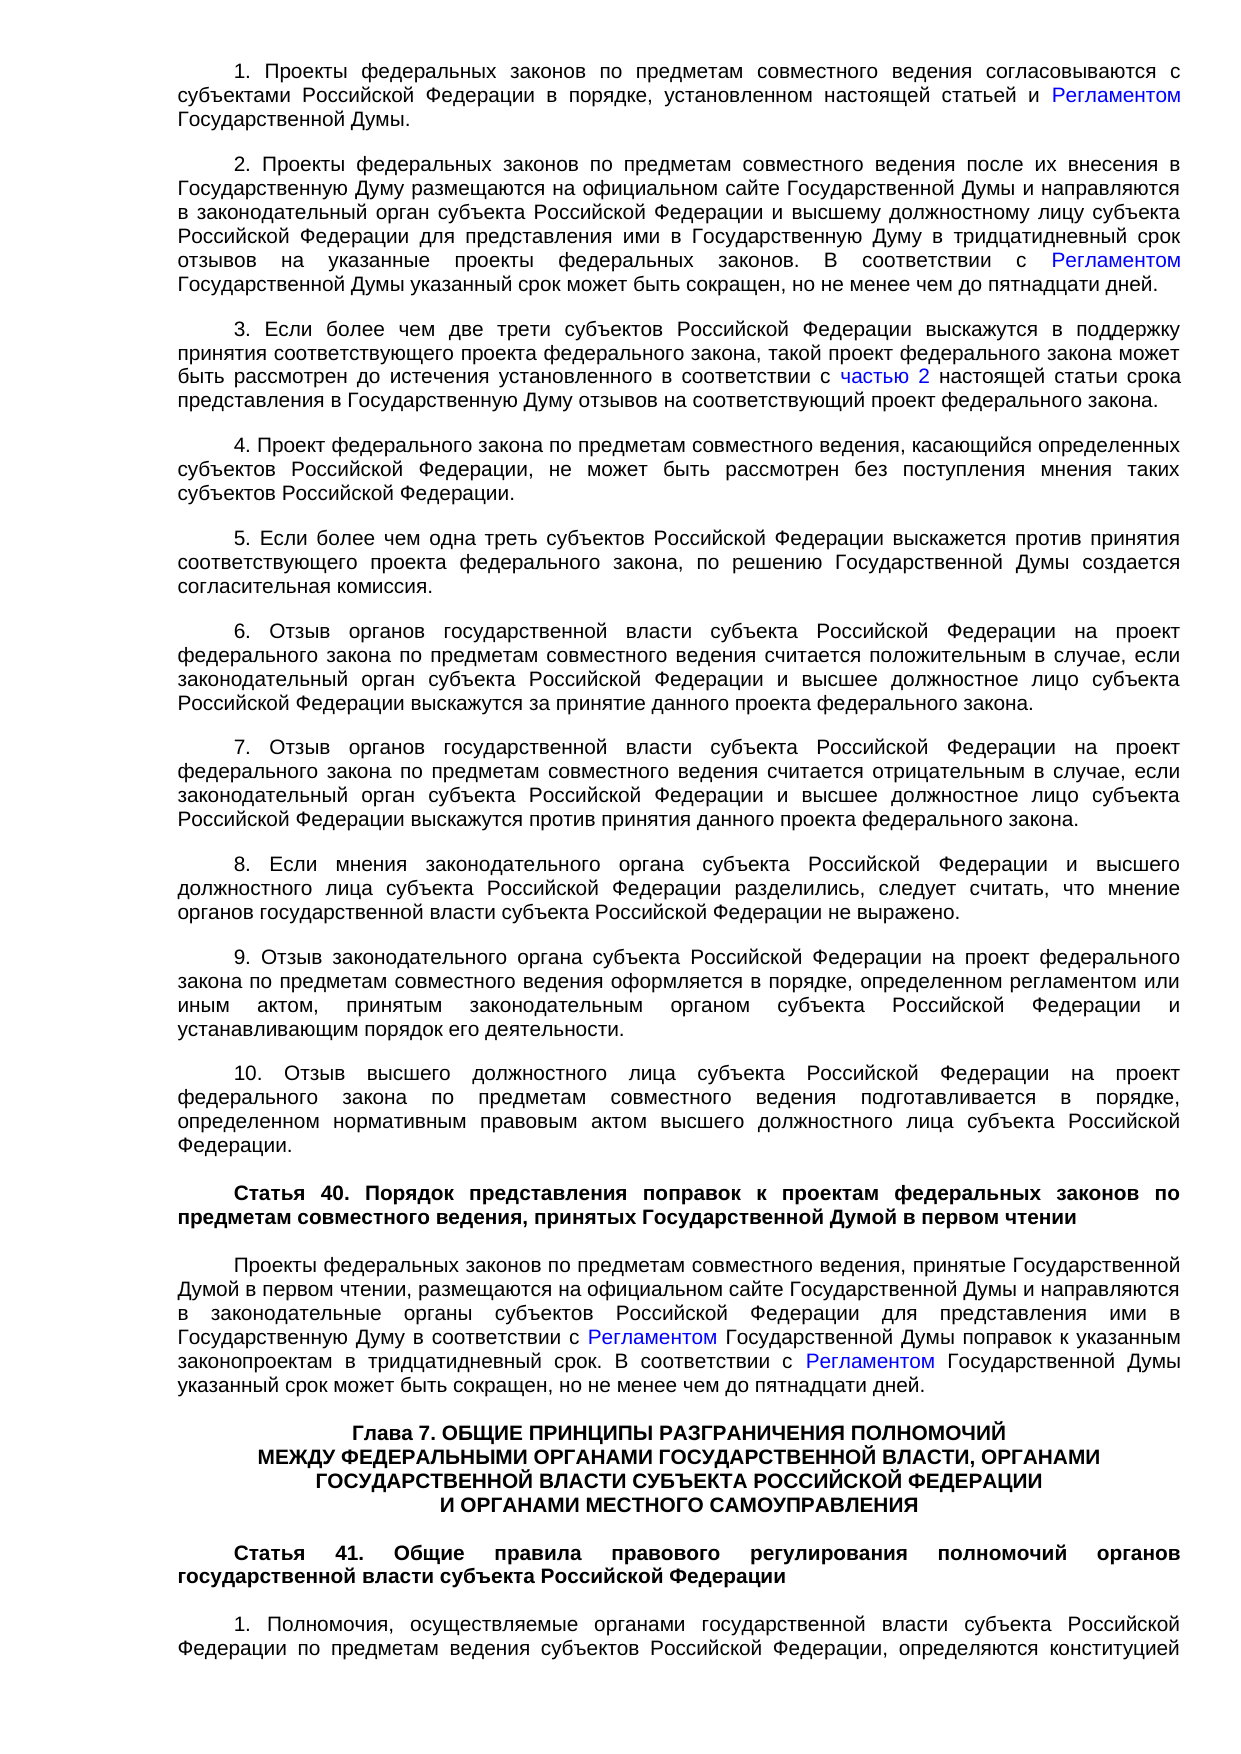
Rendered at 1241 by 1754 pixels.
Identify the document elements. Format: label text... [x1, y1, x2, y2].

text ГОСУДАРСТВЕННОЙ ВЛАСТИ СУБЪЕКТА РОССИЙСКОЙ ФЕДЕРАЦИИ [177, 1468, 1181, 1492]
text 10. Отзыв высшего должностного лица субъекта Российской Федерации на проект федерального закона по предметам совместного ведения подготавливается в порядке, определенном нормативным правовым актом высшего должностного лица субъекта Российской Федерации. [177, 1061, 1181, 1157]
text 4. Проект федерального закона по предметам совместного ведения, касающийся определенных субъектов Российской Федерации, не может быть рассмотрен без поступления мнения таких субъектов Российской Федерации. [177, 433, 1181, 505]
text И ОРГАНАМИ МЕСТНОГО САМОУПРАВЛЕНИЯ [177, 1492, 1181, 1516]
text Проекты федеральных законов по предметам совместного ведения, принятые Государственной Думой в первом чтении, размещаются на официальном сайте Государственной Думы и направляются в законодательные органы субъектов Российской Федерации для представления ими в Государственную Думу в соответствии с Регламентом Государственной Думы поправок к указанным законопроектам в тридцатидневный срок. В соответствии с Регламентом Государственной Думы указанный срок может быть сокращен, но не менее чем до пятнадцати дней. [177, 1253, 1181, 1397]
text 9. Отзыв законодательного органа субъекта Российской Федерации на проект федерального закона по предметам совместного ведения оформляется в порядке, определенном регламентом или иным актом, принятым законодательным органом субъекта Российской Федерации и устанавливающим порядок его деятельности. [177, 944, 1181, 1040]
list Статья 40. Порядок представления поправок к проектам федеральных законов по предметам совместного ведения, принятых Государственной Думой в первом чтении [177, 1181, 1181, 1229]
list Глава 7. ОБЩИЕ ПРИНЦИПЫ РАЗГРАНИЧЕНИЯ ПОЛНОМОЧИЙ [177, 1421, 1181, 1444]
text 7. Отзыв органов государственной власти субъекта Российской Федерации на проект федерального закона по предметам совместного ведения считается отрицательным в случае, если законодательный орган субъекта Российской Федерации и высшее должностное лицо субъекта Российской Федерации выскажутся против принятия данного проекта федерального закона. [177, 735, 1181, 831]
text 6. Отзыв органов государственной власти субъекта Российской Федерации на проект федерального закона по предметам совместного ведения считается положительным в случае, если законодательный орган субъекта Российской Федерации и высшее должностное лицо субъекта Российской Федерации выскажутся за принятие данного проекта федерального закона. [177, 618, 1181, 714]
text 8. Если мнения законодательного органа субъекта Российской Федерации и высшего должностного лица субъекта Российской Федерации разделились, следует считать, что мнение органов государственной власти субъекта Российской Федерации не выражено. [177, 852, 1181, 924]
text МЕЖДУ ФЕДЕРАЛЬНЫМИ ОРГАНАМИ ГОСУДАРСТВЕННОЙ ВЛАСТИ, ОРГАНАМИ [177, 1444, 1181, 1468]
text 1. Проекты федеральных законов по предметам совместного ведения согласовываются с субъектами Российской Федерации в порядке, установленном настоящей статьей и Регламентом Государственной Думы. [177, 59, 1181, 131]
text 2. Проекты федеральных законов по предметам совместного ведения после их внесения в Государственную Думу размещаются на официальном сайте Государственной Думы и направляются в законодательный орган субъекта Российской Федерации и высшему должностному лицу субъекта Российской Федерации для представления ими в Государственную Думу в тридцатидневный срок отзывов на указанные проекты федеральных законов. В соответствии с Регламентом Государственной Думы указанный срок может быть сокращен, но не менее чем до пятнадцати дней. [177, 152, 1181, 296]
text 3. Если более чем две трети субъектов Российской Федерации выскажутся в поддержку принятия соответствующего проекта федерального закона, такой проект федерального закона может быть рассмотрен до истечения установленного в соответствии с частью 2 настоящей статьи срока представления в Государственную Думу отзывов на соответствующий проект федерального закона. [177, 316, 1181, 412]
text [177, 1612, 1181, 1660]
text 5. Если более чем одна треть субъектов Российской Федерации выскажется против принятия соответствующего проекта федерального закона, по решению Государственной Думы создается согласительная комиссия. [177, 526, 1181, 598]
list Статья 41. Общие правила правового регулирования полномочий органов государственной власти субъекта Российской Федерации [177, 1540, 1181, 1588]
